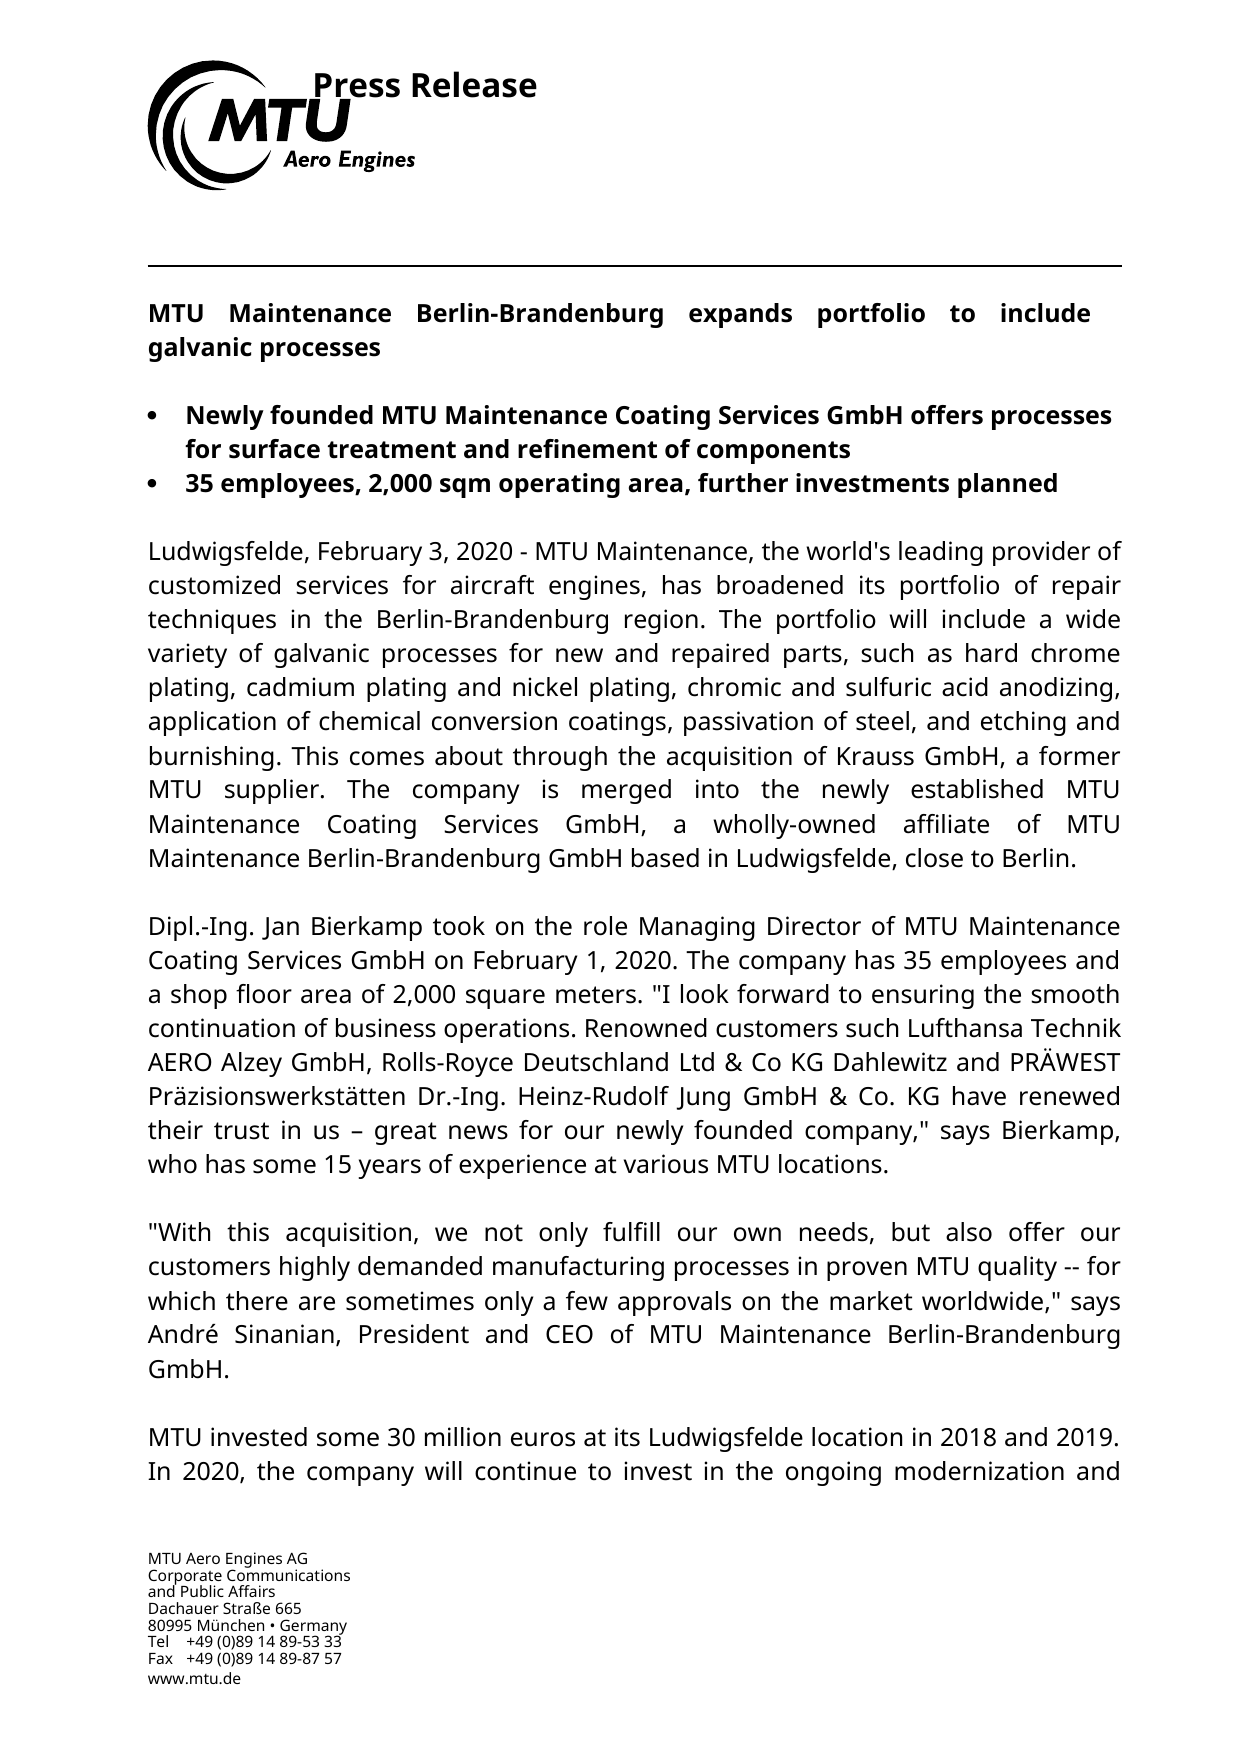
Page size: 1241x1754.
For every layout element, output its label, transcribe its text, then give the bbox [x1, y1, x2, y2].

text "With this acquisition, we not only fulfill our own needs, but also offer our customers highly demanded manufacturing processes in proven MTU quality -- for which there are sometimes only a few approvals on the market worldwide," says André Sinanian, President and CEO of MTU Maintenance Berlin-Brandenburg GmbH. [148, 1215, 1122, 1385]
list 35 employees, 2,000 sqm operating area, further investments planned [148, 466, 1122, 500]
text Ludwigsfelde, February 3, 2020 - MTU Maintenance, the world's leading provider of customized services for aircraft engines, has broadened its portfolio of repair techniques in the Berlin-Brandenburg region. The portfolio will include a wide variety of galvanic processes for new and repaired parts, such as hard chrome plating, cadmium plating and nickel plating, chromic and sulfuric acid anodizing, application of chemical conversion coatings, passivation of steel, and etching and burnishing. This comes about through the acquisition of Krauss GmbH, a former MTU supplier. The company is merged into the newly established MTU Maintenance Coating Services GmbH, a wholly-owned affiliate of MTU Maintenance Berlin-Brandenburg GmbH based in Ludwigsfelde, close to Berlin. [148, 534, 1122, 874]
list Newly founded MTU Maintenance Coating Services GmbH offers processes for surface treatment and refinement of components [148, 397, 1122, 466]
text Dipl.-Ing. Jan Bierkamp took on the role Managing Director of MTU Maintenance Coating Services GmbH on February 1, 2020. The company has 35 employees and a shop floor area of 2,000 square meters. "I look forward to ensuring the smooth continuation of business operations. Renowned customers such Lufthansa Technik AERO Alzey GmbH, Rolls-Royce Deutschland Ltd & Co KG Dahlewitz and PRÄWEST Präzisionswerkstätten Dr.-Ing. Heinz-Rudolf Jung GmbH & Co. KG have renewed their trust in us – great news for our newly founded company," says Bierkamp, who has some 15 years of experience at various MTU locations. [148, 908, 1122, 1181]
text MTU Maintenance Berlin-Brandenburg expands portfolio to include galvanic processes [148, 295, 1093, 363]
